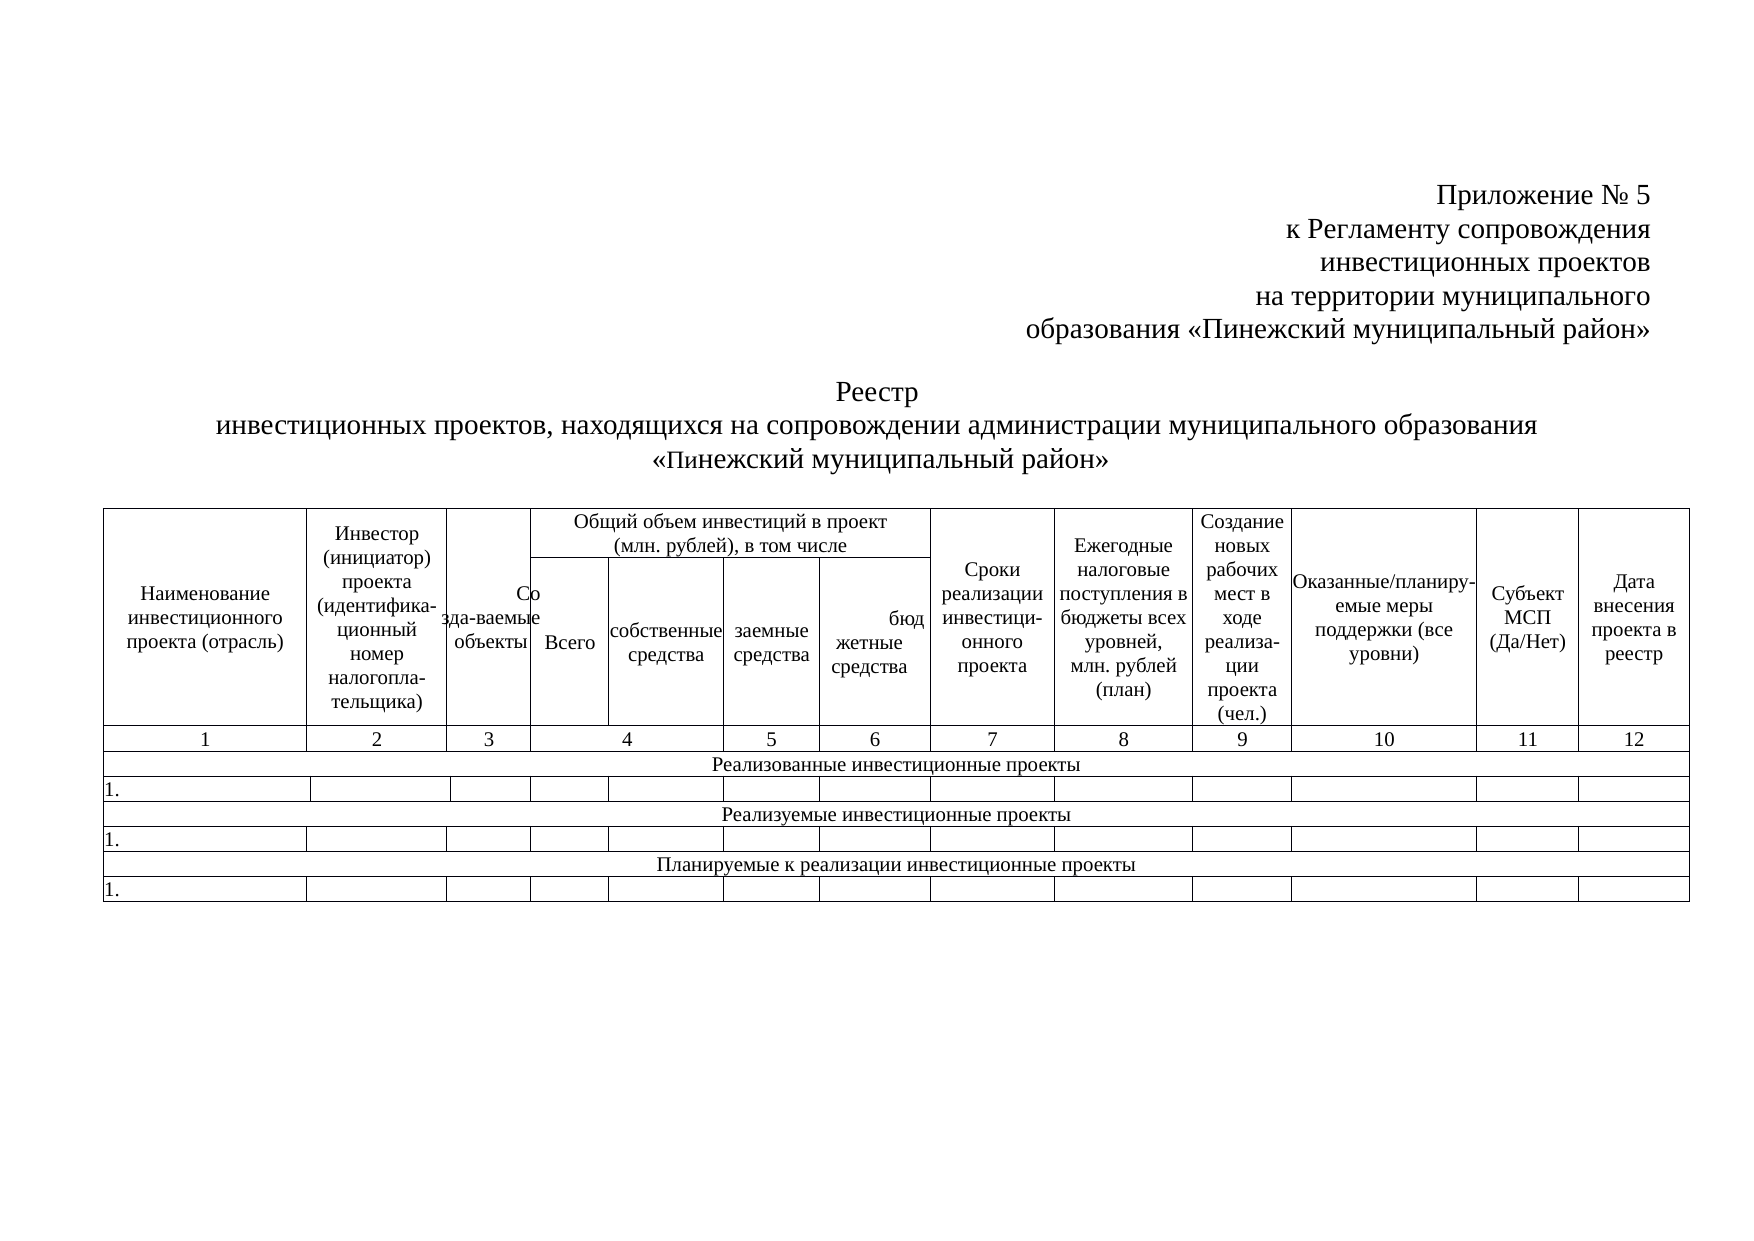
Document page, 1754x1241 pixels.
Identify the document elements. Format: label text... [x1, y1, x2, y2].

table_header Субъект МСП (Да/Нет) [1477, 509, 1578, 725]
table_cell 5 [724, 726, 819, 751]
table_cell [724, 827, 819, 851]
table_header Сроки реализации инвестици-онного проекта [931, 509, 1054, 725]
table_cell [724, 777, 819, 801]
table_cell [1055, 877, 1192, 901]
table_cell собственные средства [609, 558, 723, 725]
table_header Наименование инвестиционного проекта (отрасль) [104, 509, 306, 725]
table_header Дата внесения проекта в реестр [1579, 509, 1689, 725]
table_cell [1055, 777, 1192, 801]
table_cell 10 [1292, 726, 1476, 751]
table_cell Планируемые к реализации инвестиционные проекты [104, 852, 1689, 876]
table_cell [1579, 827, 1689, 851]
table_cell [531, 827, 608, 851]
text инвестиционных проектов, находящихся на сопровождении администрации муниципального образования [103, 407, 1651, 441]
table_cell [1477, 777, 1578, 801]
table_cell заемные средства [724, 558, 819, 725]
table_cell [609, 777, 723, 801]
table_cell [451, 777, 530, 801]
table_cell [311, 777, 450, 801]
text Реестр [103, 374, 1651, 407]
text к Регламенту сопровождения [591, 211, 1651, 244]
table_cell Реализуемые инвестиционные проекты [104, 802, 1689, 826]
text «Пинежский муниципальный район» [103, 441, 1651, 474]
table_cell [820, 777, 930, 801]
table_cell [1579, 877, 1689, 901]
table_cell 1. [104, 827, 306, 851]
table_cell 4 [531, 726, 723, 751]
table_cell [820, 877, 930, 901]
table_cell 8 [1055, 726, 1192, 751]
table_cell 12 [1579, 726, 1689, 751]
table_cell [1193, 777, 1291, 801]
table_cell 7 [931, 726, 1054, 751]
table_cell [609, 827, 723, 851]
table_cell [307, 877, 446, 901]
table_cell [1055, 827, 1192, 851]
table_cell [447, 827, 530, 851]
table_cell [931, 877, 1054, 901]
table_cell [447, 877, 530, 901]
table_header Инвестор (инициатор) проекта (идентифика-ционный номер налогопла- тельщика) [307, 509, 446, 725]
table_cell [931, 777, 1054, 801]
table_header Ежегодные налоговые поступления в бюджеты всех уровней, млн. рублей (план) [1055, 509, 1192, 725]
table_cell 2 [307, 726, 446, 751]
table_cell [820, 827, 930, 851]
text на территории муниципального [591, 278, 1651, 311]
table_header Созда-ваемые объекты [447, 509, 530, 725]
table_header Создание новых рабочих мест в ходе реализа-ции проекта (чел.) [1193, 509, 1291, 725]
table_cell Всего [531, 558, 608, 725]
table_cell бюджетные средства [820, 558, 930, 725]
table_cell [609, 877, 723, 901]
table_cell [1292, 777, 1476, 801]
table_cell [307, 827, 446, 851]
table_cell [1579, 777, 1689, 801]
table_cell [931, 827, 1054, 851]
table_cell [1477, 827, 1578, 851]
table_header Оказанные/планиру-емые меры поддержки (все уровни) [1292, 509, 1476, 725]
table_cell 1. [104, 777, 310, 801]
text инвестиционных проектов [591, 244, 1651, 278]
table_cell [724, 877, 819, 901]
table_cell 3 [447, 726, 530, 751]
table_cell [1292, 877, 1476, 901]
table_cell [1193, 877, 1291, 901]
table_cell 6 [820, 726, 930, 751]
table_cell [531, 877, 608, 901]
table_cell 11 [1477, 726, 1578, 751]
table_cell [1477, 877, 1578, 901]
table_cell Реализованные инвестиционные проекты [104, 752, 1689, 776]
table_cell [531, 777, 608, 801]
table_header Общий объем инвестиций в проект (млн. рублей), в том числе [531, 509, 930, 557]
text образования «Пинежский муниципальный район» [591, 311, 1651, 345]
table_cell 1. [104, 877, 306, 901]
table_cell 9 [1193, 726, 1291, 751]
table_cell [1292, 827, 1476, 851]
table_cell 1 [104, 726, 306, 751]
table_cell [1193, 827, 1291, 851]
text Приложение № 5 [591, 177, 1651, 211]
